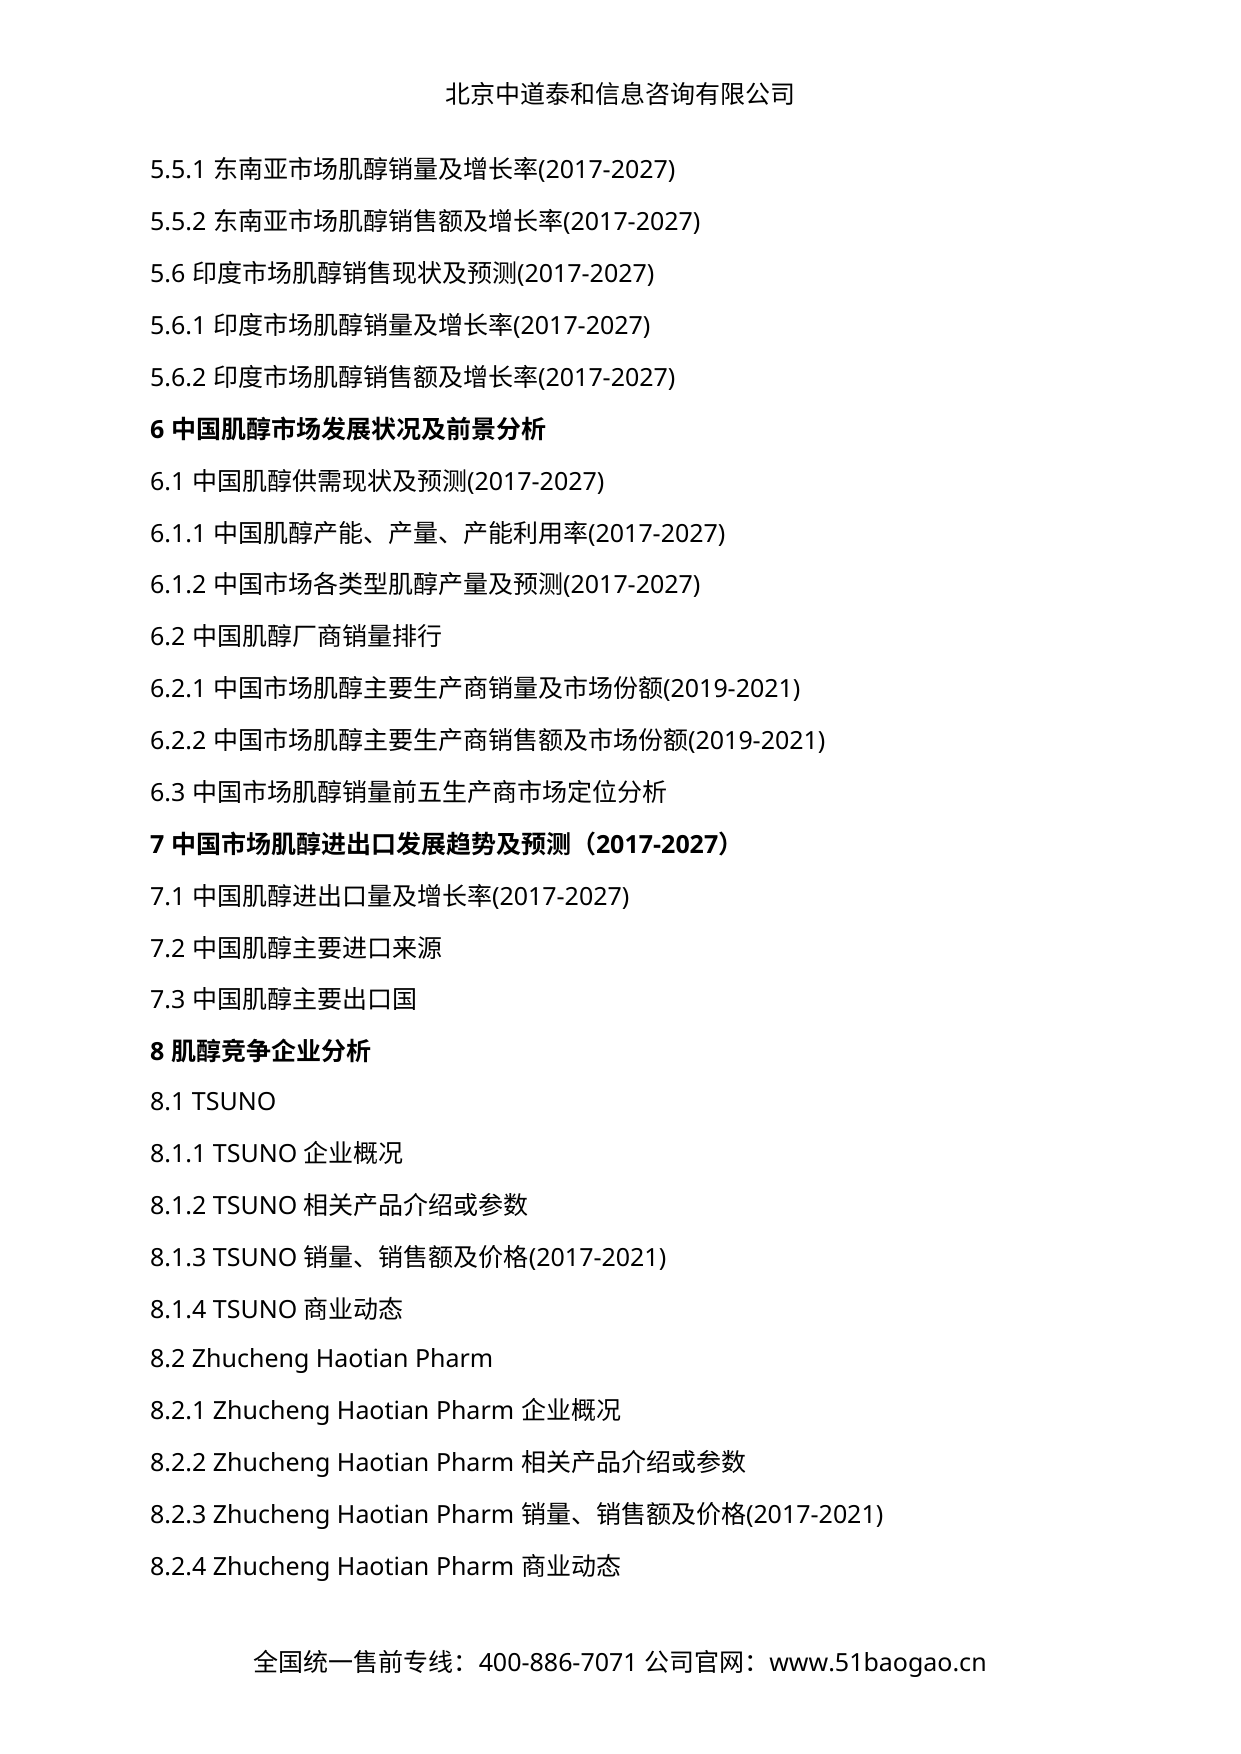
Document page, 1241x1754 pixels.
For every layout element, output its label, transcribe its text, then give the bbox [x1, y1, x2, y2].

text 6.1.1 中国肌醇产能、产量、产能利用率(2017-2027) [150, 513, 1090, 549]
text 5.6.1 印度市场肌醇销量及增长率(2017-2027) [150, 306, 1090, 342]
text 6 中国肌醇市场发展状况及前景分析 [150, 409, 1090, 446]
text 6.2.2 中国市场肌醇主要生产商销售额及市场份额(2019-2021) [150, 721, 1090, 757]
text 8.2.3 Zhucheng Haotian Pharm 销量、销售额及价格(2017-2021) [150, 1494, 1090, 1531]
text 7.3 中国肌醇主要出口国 [150, 980, 1090, 1016]
text 5.5.2 东南亚市场肌醇销售额及增长率(2017-2027) [150, 202, 1090, 238]
text 7.1 中国肌醇进出口量及增长率(2017-2027) [150, 876, 1090, 912]
text 6.2 中国肌醇厂商销量排行 [150, 617, 1090, 653]
text 8.2.2 Zhucheng Haotian Pharm 相关产品介绍或参数 [150, 1442, 1090, 1479]
text 8.2.4 Zhucheng Haotian Pharm 商业动态 [150, 1546, 1090, 1582]
text 5.5.1 东南亚市场肌醇销量及增长率(2017-2027) [150, 150, 1090, 186]
text 6.2.1 中国市场肌醇主要生产商销量及市场份额(2019-2021) [150, 669, 1090, 705]
text 5.6 印度市场肌醇销售现状及预测(2017-2027) [150, 254, 1090, 290]
text 8.2.1 Zhucheng Haotian Pharm 企业概况 [150, 1391, 1090, 1427]
text 6.3 中国市场肌醇销量前五生产商市场定位分析 [150, 772, 1090, 809]
text 8.1.2 TSUNO 相关产品介绍或参数 [150, 1185, 1090, 1222]
text 8.1 TSUNO [150, 1084, 1090, 1118]
text 5.6.2 印度市场肌醇销售额及增长率(2017-2027) [150, 357, 1090, 394]
text 7.2 中国肌醇主要进口来源 [150, 928, 1090, 964]
text 8.1.4 TSUNO 商业动态 [150, 1289, 1090, 1325]
text 8.1.1 TSUNO 企业概况 [150, 1133, 1090, 1170]
text 8.2 Zhucheng Haotian Pharm [150, 1341, 1090, 1375]
text 6.1 中国肌醇供需现状及预测(2017-2027) [150, 461, 1090, 497]
text 6.1.2 中国市场各类型肌醇产量及预测(2017-2027) [150, 565, 1090, 601]
text 7 中国市场肌醇进出口发展趋势及预测（2017-2027） [150, 824, 1090, 861]
text 8 肌醇竞争企业分析 [150, 1032, 1090, 1068]
text 8.1.3 TSUNO 销量、销售额及价格(2017-2021) [150, 1237, 1090, 1273]
